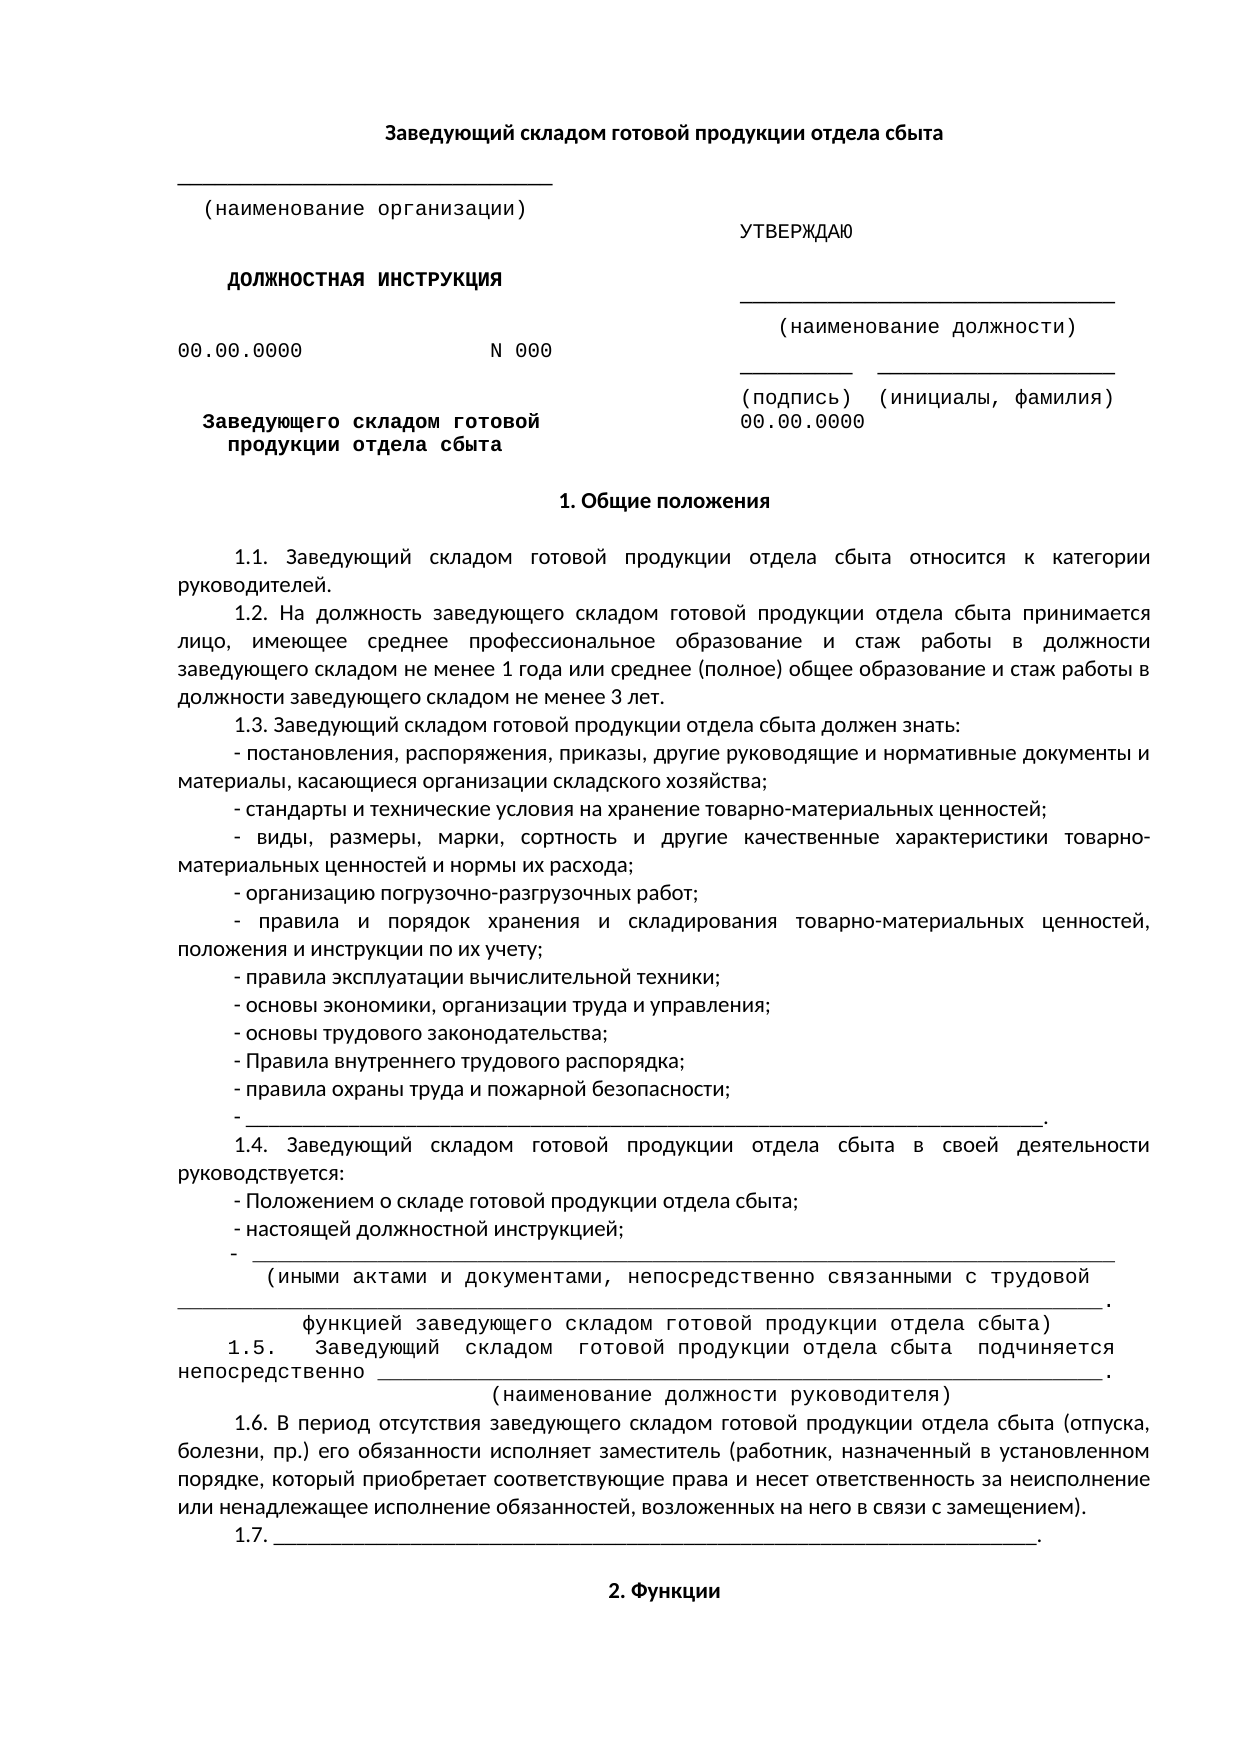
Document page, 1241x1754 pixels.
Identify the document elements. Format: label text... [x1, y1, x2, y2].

text Заведующего складом готовой 00.00.0000 [177, 411, 1152, 434]
text ДОЛЖНОСТНАЯ ИНСТРУКЦИЯ [177, 269, 1152, 292]
text 1.7. ___________________________________________________________________. [177, 1520, 1152, 1548]
text 1.4. Заведующий складом готовой продукции отдела сбыта в своей деятельности руководствуется: [177, 1130, 1152, 1186]
text 1.5. Заведующий складом готовой продукции отдела сбыта подчиняется [177, 1337, 1152, 1361]
text функцией заведующего складом готовой продукции отдела сбыта) [177, 1313, 1152, 1337]
text (подпись) (инициалы, фамилия) [177, 387, 1152, 411]
text непосредственно __________________________________________________________. [177, 1361, 1152, 1384]
text __________________________________________________________________________. [177, 1290, 1152, 1313]
text 1.3. Заведующий складом готовой продукции отдела сбыта должен знать: [177, 710, 1152, 738]
text (наименование должности) [177, 316, 1152, 340]
text ───────── ─────────────────── [177, 363, 1152, 387]
text Заведующий складом готовой продукции отдела сбыта [177, 118, 1152, 146]
text - организацию погрузочно-разгрузочных работ; [177, 878, 1152, 906]
text - постановления, распоряжения, приказы, другие руководящие и нормативные документы и материалы, касающиеся организации складского хозяйства; [177, 738, 1152, 794]
text - настоящей должностной инструкцией; [177, 1214, 1152, 1242]
text 00.00.0000 N 000 [177, 340, 1152, 363]
text - правила эксплуатации вычислительной техники; [177, 962, 1152, 990]
text (иными актами и документами, непосредственно связанными с трудовой [177, 1266, 1152, 1290]
text 1. Общие положения [177, 486, 1152, 514]
text 1.1. Заведующий складом готовой продукции отдела сбыта относится к категории руководителей. [177, 542, 1152, 598]
text 2. Функции [177, 1576, 1152, 1604]
text продукции отдела сбыта [177, 434, 1152, 458]
text (наименование организации) [177, 198, 1152, 221]
text - Положением о складе готовой продукции отдела сбыта; [177, 1186, 1152, 1214]
text 1.2. На должность заведующего складом готовой продукции отдела сбыта принимается лицо, имеющее среднее профессиональное образование и стаж работы в должности заведующего складом не менее 1 года или среднее (полное) общее образование и стаж работы в должности заведующего складом не менее 3 лет. [177, 598, 1152, 710]
text (наименование должности руководителя) [177, 1384, 1152, 1408]
text - _____________________________________________________________________ [177, 1242, 1152, 1266]
text - правила и порядок хранения и складирования товарно-материальных ценностей, положения и инструкции по их учету; [177, 906, 1152, 962]
text - ______________________________________________________________________. [177, 1102, 1152, 1130]
text - Правила внутреннего трудового распорядка; [177, 1046, 1152, 1074]
text 1.6. В период отсутствия заведующего складом готовой продукции отдела сбыта (отпуска, болезни, пр.) его обязанности исполняет заместитель (работник, назначенный в установленном порядке, который приобретает соответствующие права и несет ответственность за неисполнение или ненадлежащее исполнение обязанностей, возложенных на него в связи с замещением). [177, 1408, 1152, 1520]
text - правила охраны труда и пожарной безопасности; [177, 1074, 1152, 1102]
text - основы трудового законодательства; [177, 1018, 1152, 1046]
text - виды, размеры, марки, сортность и другие качественные характеристики товарно-материальных ценностей и нормы их расхода; [177, 822, 1152, 878]
text ────────────────────────────── [177, 174, 1152, 198]
text УТВЕРЖДАЮ [177, 221, 1152, 245]
text ────────────────────────────── [177, 292, 1152, 316]
text - стандарты и технические условия на хранение товарно-материальных ценностей; [177, 794, 1152, 822]
text - основы экономики, организации труда и управления; [177, 990, 1152, 1018]
